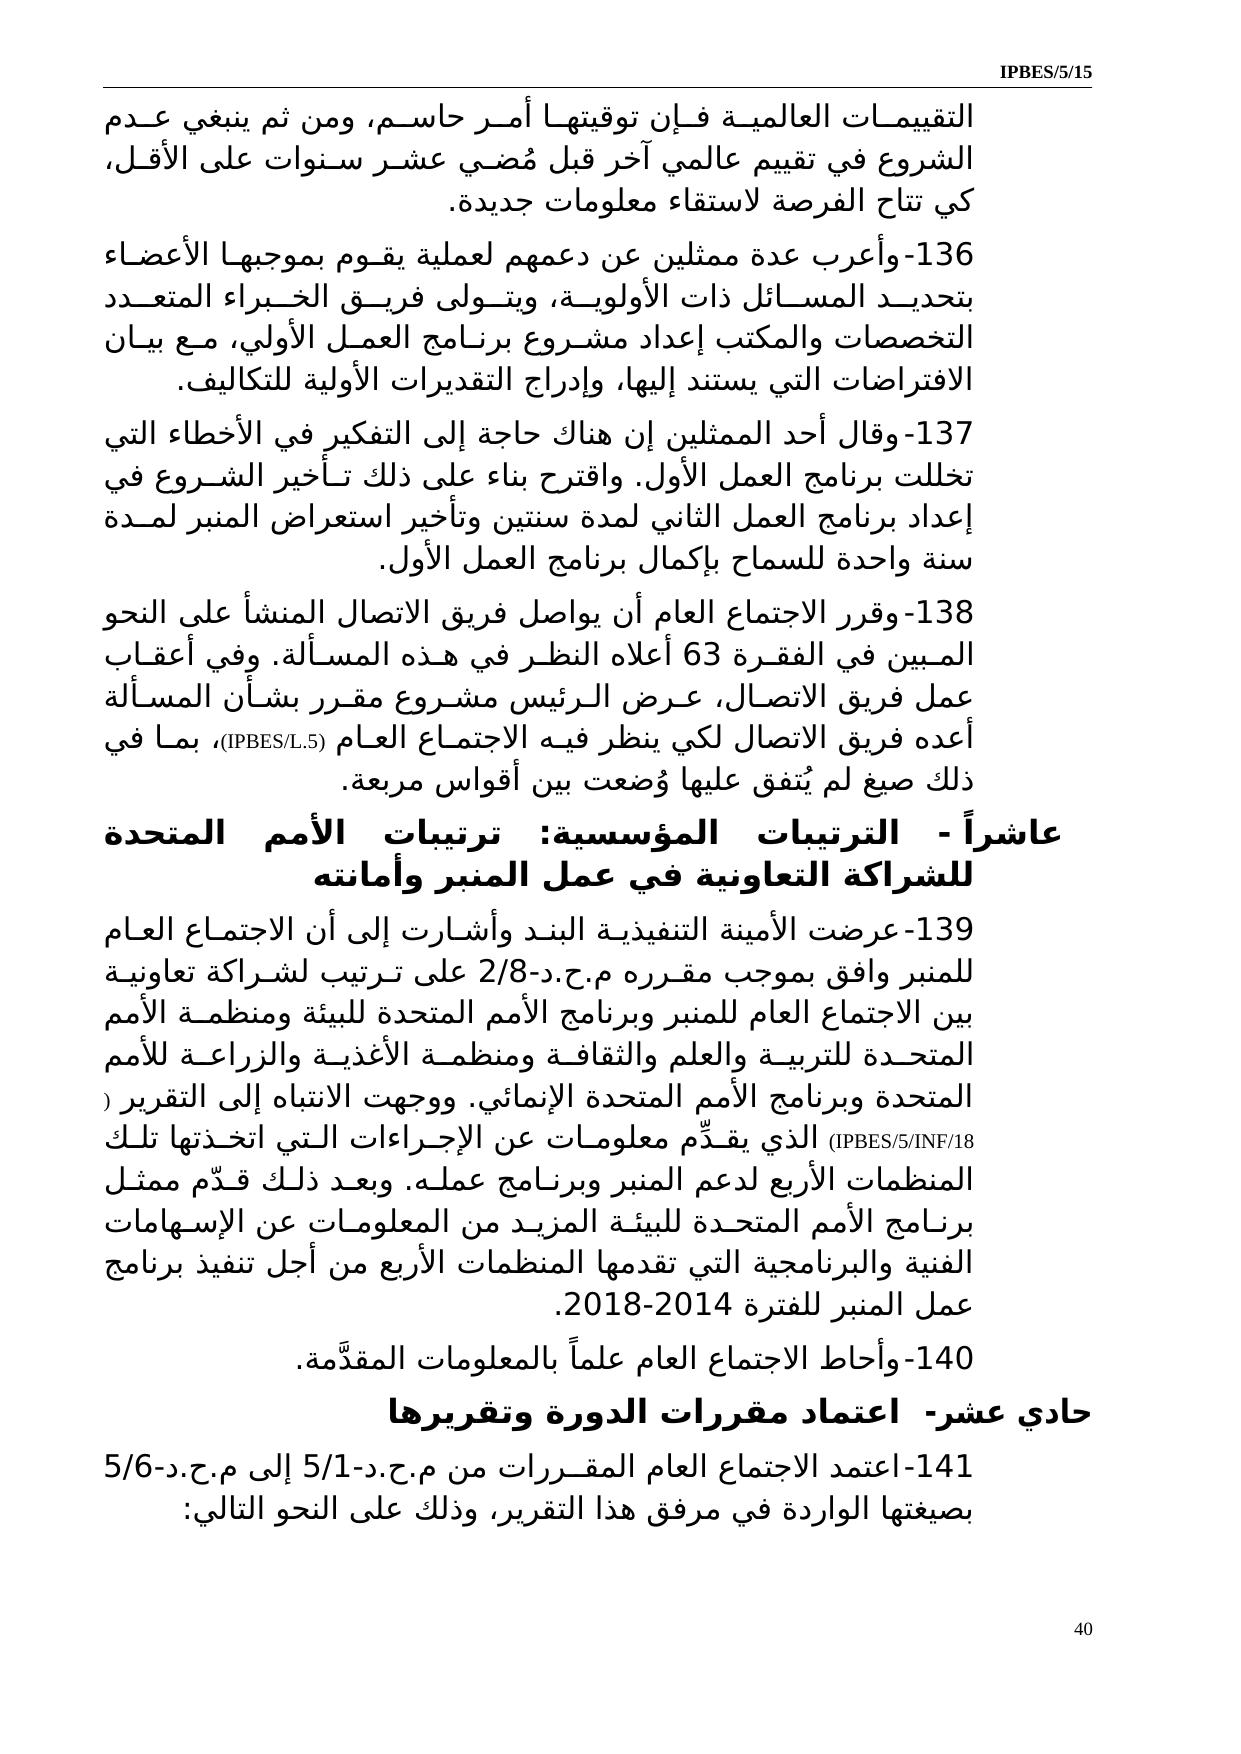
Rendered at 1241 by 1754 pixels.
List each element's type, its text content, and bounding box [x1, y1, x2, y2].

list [103, 94, 974, 219]
text عاشراً - الترتيبات المؤسسية: ترتيبات الأمم المتحدة للشراكة التعاونية في عمل المنبر وأمانته [103, 811, 1063, 894]
text حادي عشر- اعتماد مقررات الدورة وتقريرها [103, 1390, 1093, 1432]
list 138- وقرر الاجتماع العام أن يواصل فريق الاتصال المنشأ على النحو المبين في الفقرة 63 أعلاه النظر في هذه المسألة. وفي أعقاب عمل فريق الاتصال، عرض الرئيس مشروع مقرر بشأن المسألة أعده فريق الاتصال لكي ينظر فيه الاجتماع العام (IPBES/L.5)، بما في ذلك صيغ لم يُتفق عليها وُضعت بين أقواس مربعة. [103, 590, 974, 799]
list 140- وأحاط الاجتماع العام علماً بالمعلومات المقدَّمة. [103, 1336, 974, 1378]
list 136- وأعرب عدة ممثلين عن دعمهم لعملية يقوم بموجبها الأعضاء بتحديد المسائل ذات الأولوية، ويتولى فريق الخبراء المتعدد التخصصات والمكتب إعداد مشروع برنامج العمل الأولي، مع بيان الافتراضات التي يستند إليها، وإدراج التقديرات الأولية للتكاليف. [103, 232, 974, 399]
list 139- عرضت الأمينة التنفيذية البند وأشارت إلى أن الاجتماع العام للمنبر وافق بموجب مقرره م.ح.د-2/8 على ترتيب لشراكة تعاونية بين الاجتماع العام للمنبر وبرنامج الأمم المتحدة للبيئة ومنظمة الأمم المتحدة للتربية والعلم والثقافة ومنظمة الأغذية والزراعة للأمم المتحدة وبرنامج الأمم المتحدة الإنمائي. ووجهت الانتباه إلى التقرير (IPBES/5/INF/18) الذي يقدِّم معلومات عن الإجراءات التي اتخذتها تلك المنظمات الأربع لدعم المنبر وبرنامج عمله. وبعد ذلك قدّم ممثل برنامج الأمم المتحدة للبيئة المزيد من المعلومات عن الإسهامات الفنية والبرنامجية التي تقدمها المنظمات الأربع من أجل تنفيذ برنامج عمل المنبر للفترة 2014-2018. [103, 907, 974, 1324]
list 137- وقال أحد الممثلين إن هناك حاجة إلى التفكير في الأخطاء التي تخللت برنامج العمل الأول. واقترح بناء على ذلك تأخير الشروع في إعداد برنامج العمل الثاني لمدة سنتين وتأخير استعراض المنبر لمدة سنة واحدة للسماح بإكمال برنامج العمل الأول. [103, 411, 974, 578]
